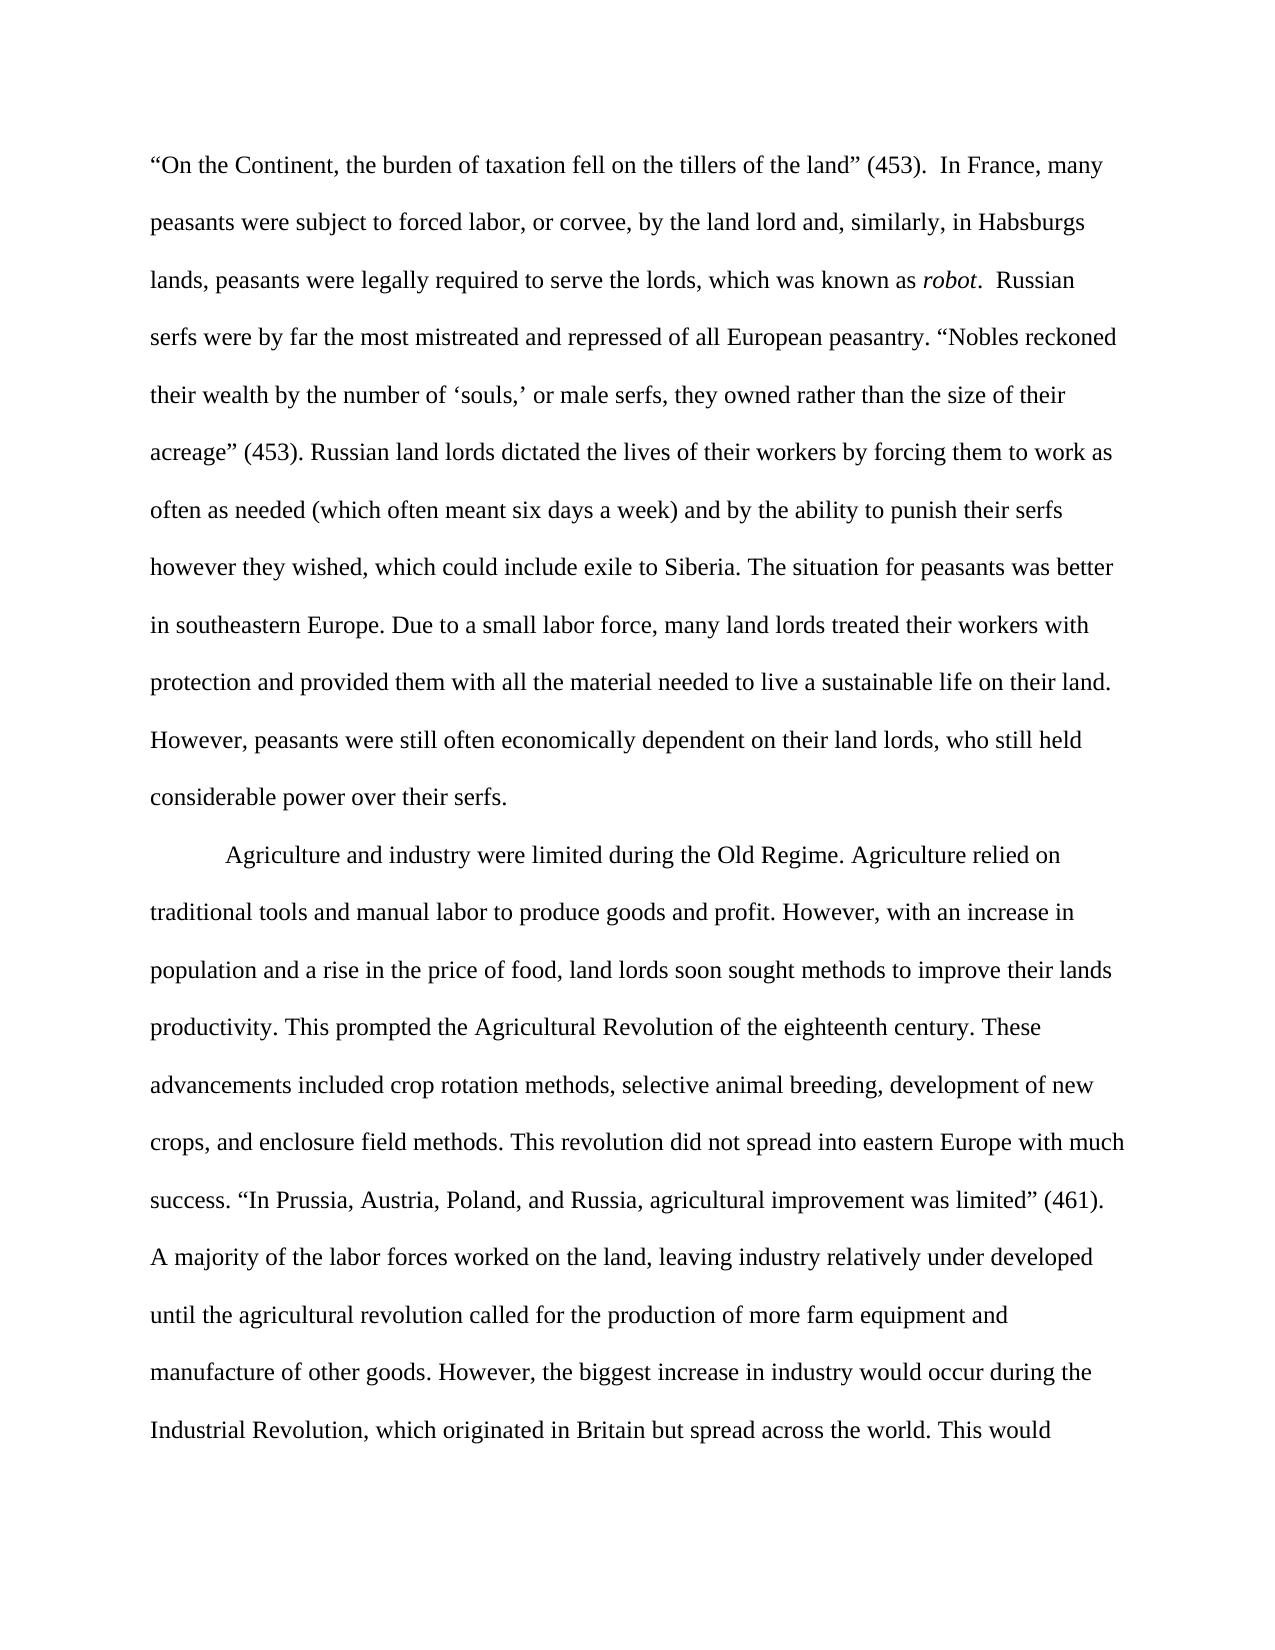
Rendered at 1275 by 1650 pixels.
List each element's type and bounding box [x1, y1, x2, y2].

text [150, 840, 1125, 1444]
text [150, 150, 1125, 811]
